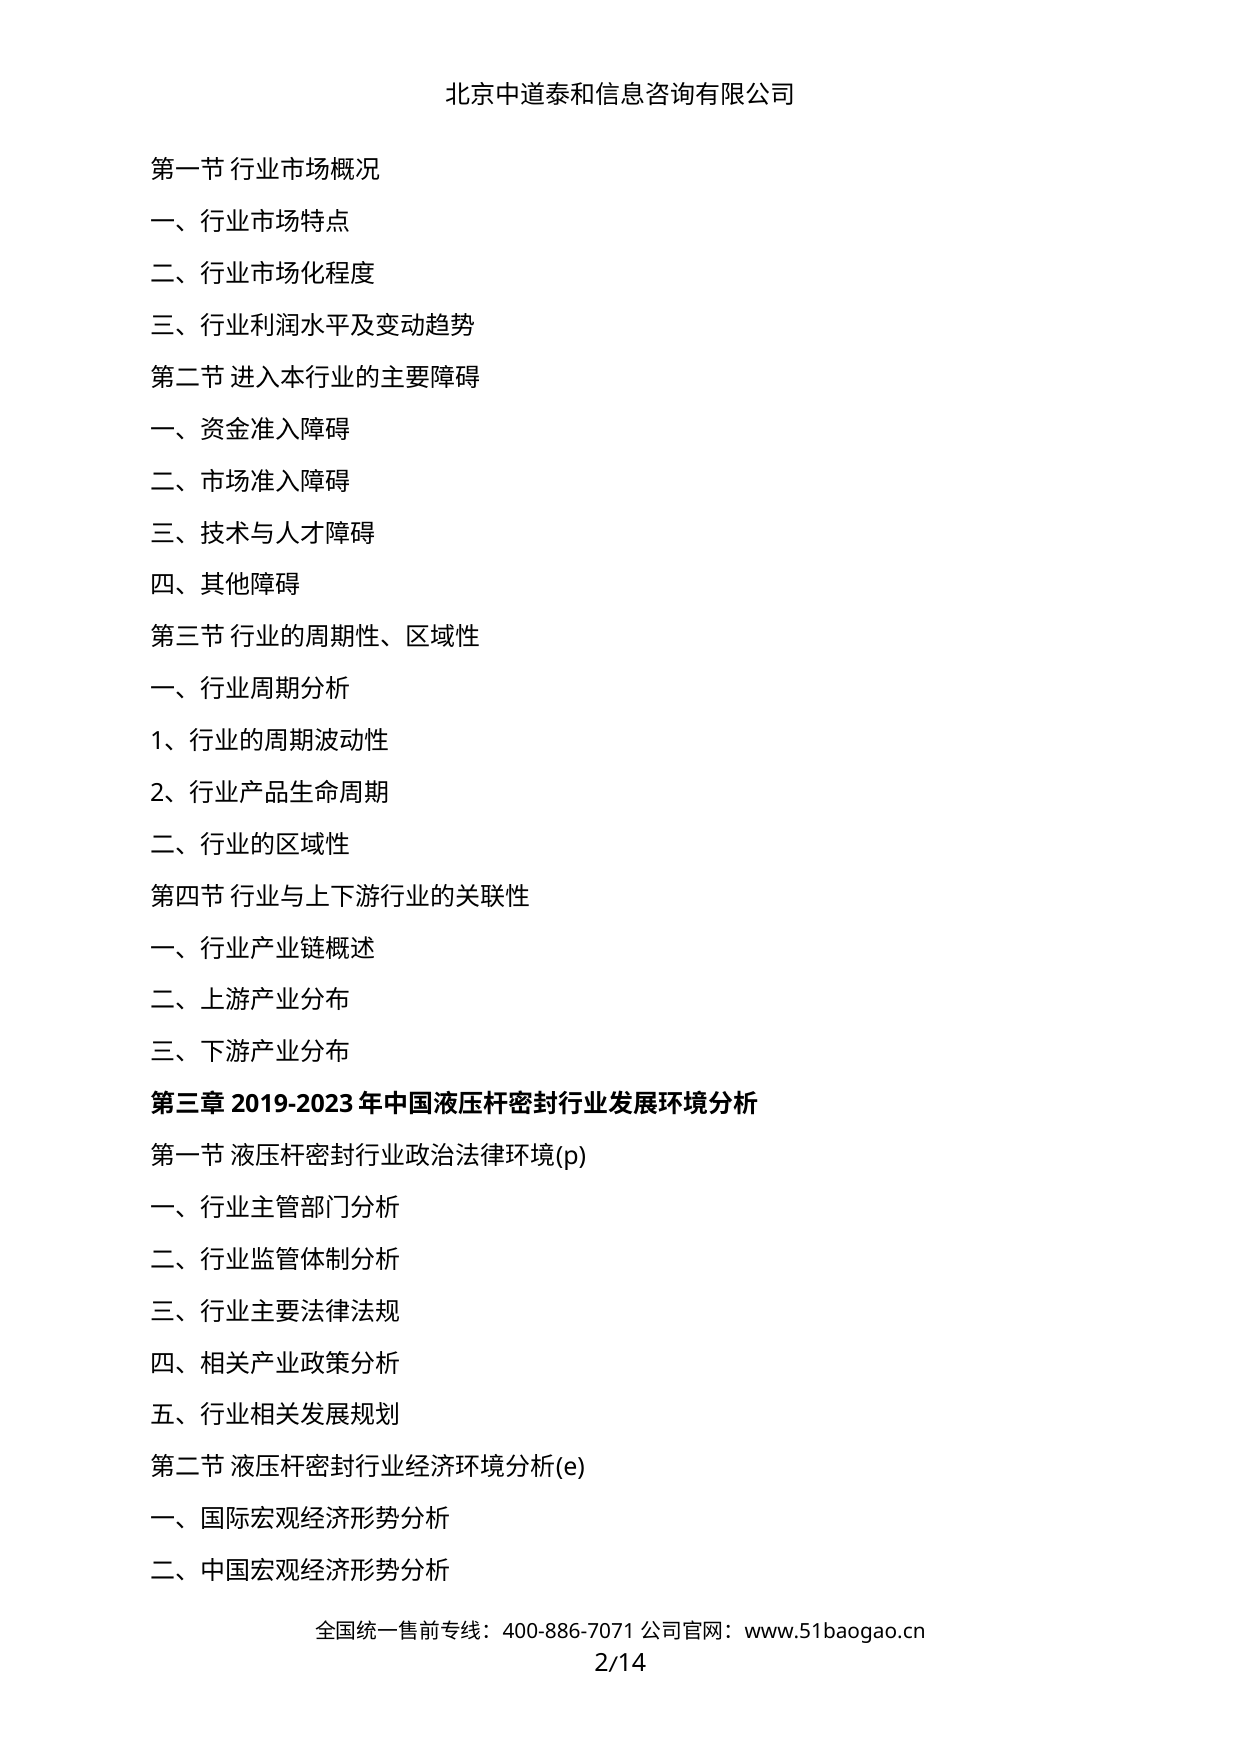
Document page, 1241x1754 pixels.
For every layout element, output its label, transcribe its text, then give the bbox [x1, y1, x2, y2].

text 第三章 2019-2023年中国液压杆密封行业发展环境分析 [150, 1084, 1090, 1120]
text 五、行业相关发展规划 [150, 1395, 1090, 1431]
text 2、行业产品生命周期 [150, 772, 1090, 809]
text 1、行业的周期波动性 [150, 721, 1090, 757]
text 三、下游产业分布 [150, 1032, 1090, 1068]
text 一、行业周期分析 [150, 669, 1090, 705]
text 二、上游产业分布 [150, 980, 1090, 1016]
text 二、行业监管体制分析 [150, 1239, 1090, 1276]
text 二、行业的区域性 [150, 824, 1090, 861]
text 三、行业利润水平及变动趋势 [150, 306, 1090, 342]
text 三、行业主要法律法规 [150, 1291, 1090, 1327]
text 第四节 行业与上下游行业的关联性 [150, 876, 1090, 912]
text 第三节 行业的周期性、区域性 [150, 617, 1090, 653]
text 第一节 液压杆密封行业政治法律环境(p) [150, 1136, 1090, 1172]
text 一、国际宏观经济形势分析 [150, 1499, 1090, 1535]
text 四、相关产业政策分析 [150, 1343, 1090, 1379]
text 四、其他障碍 [150, 565, 1090, 601]
text 第一节 行业市场概况 [150, 150, 1090, 186]
text 一、行业主管部门分析 [150, 1187, 1090, 1224]
text 二、中国宏观经济形势分析 [150, 1551, 1090, 1587]
text 一、行业产业链概述 [150, 928, 1090, 964]
text 第二节 液压杆密封行业经济环境分析(e) [150, 1447, 1090, 1483]
text 三、技术与人才障碍 [150, 513, 1090, 549]
text 二、行业市场化程度 [150, 254, 1090, 290]
text 二、市场准入障碍 [150, 461, 1090, 497]
text 一、行业市场特点 [150, 202, 1090, 238]
text 第二节 进入本行业的主要障碍 [150, 357, 1090, 394]
text 一、资金准入障碍 [150, 409, 1090, 446]
